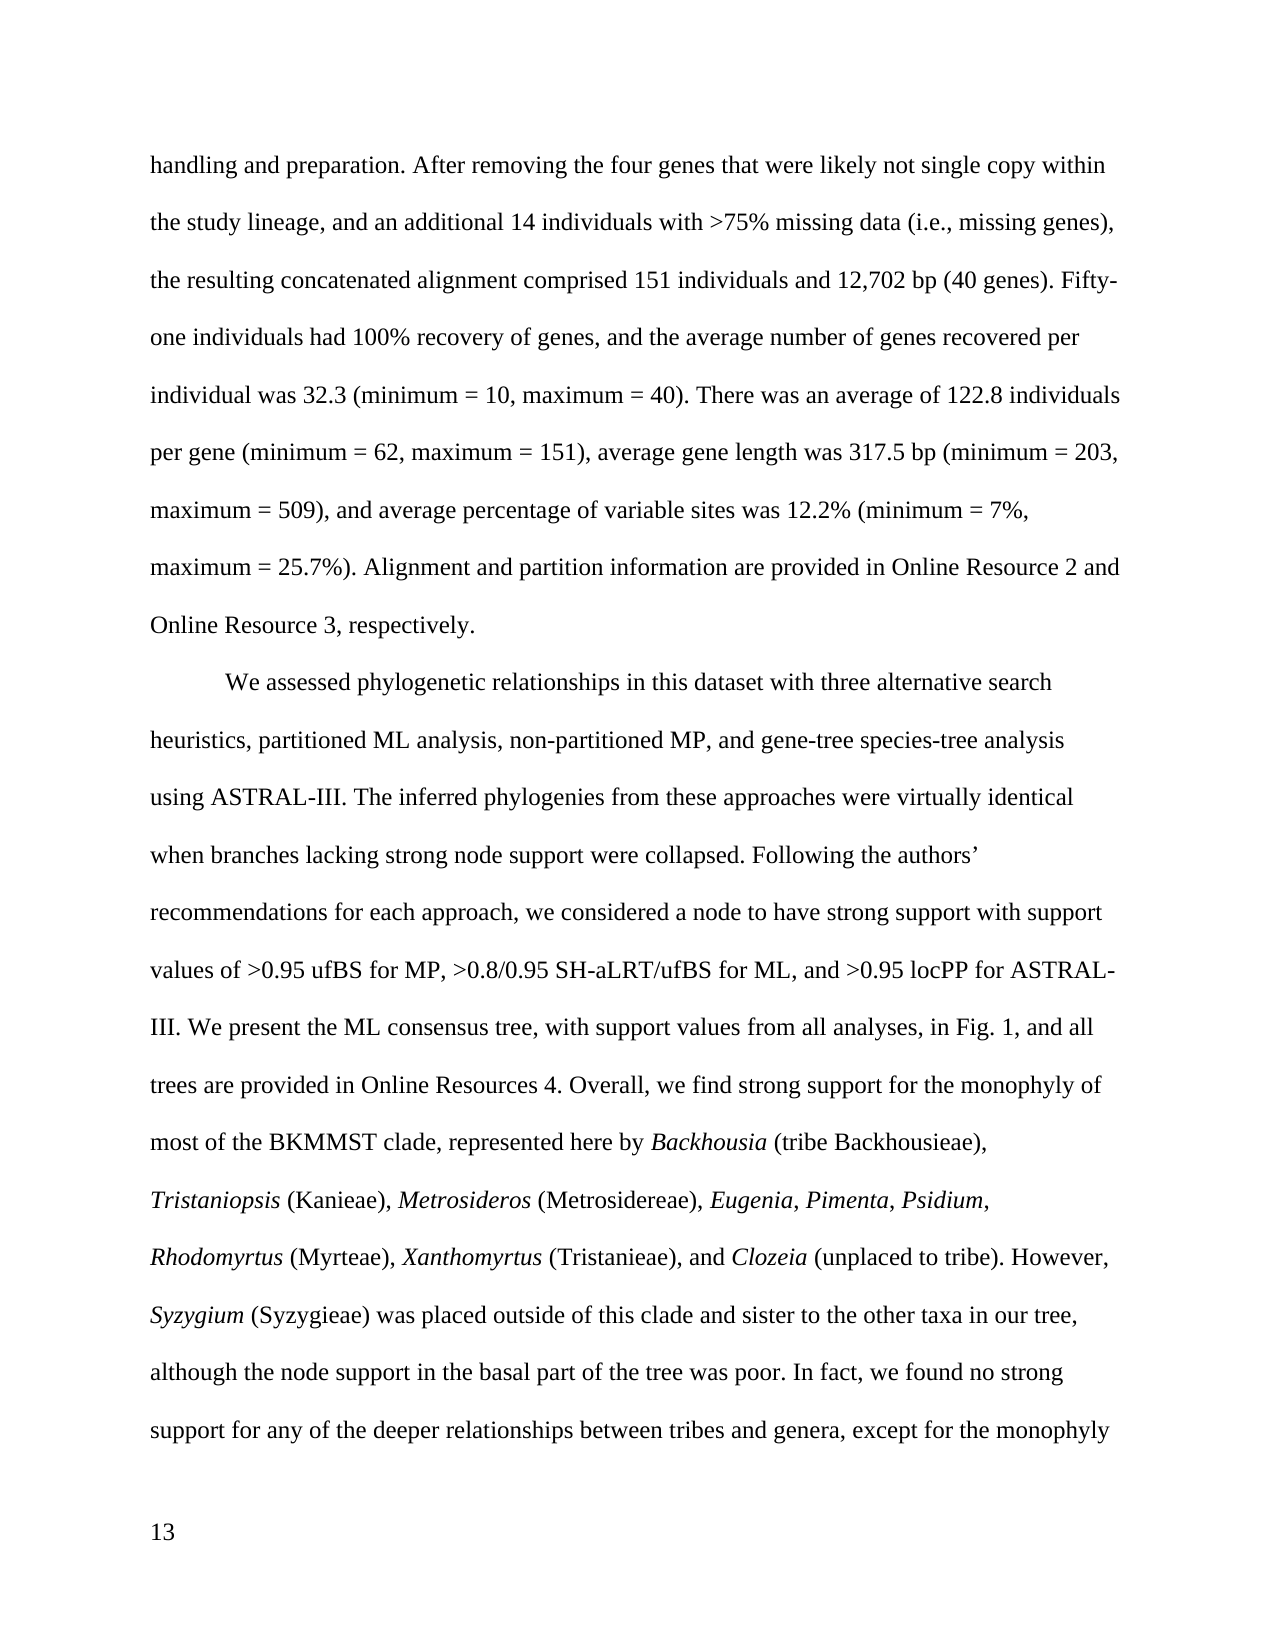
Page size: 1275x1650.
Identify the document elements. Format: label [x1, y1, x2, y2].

text [150, 667, 1125, 1444]
text [150, 150, 1125, 639]
